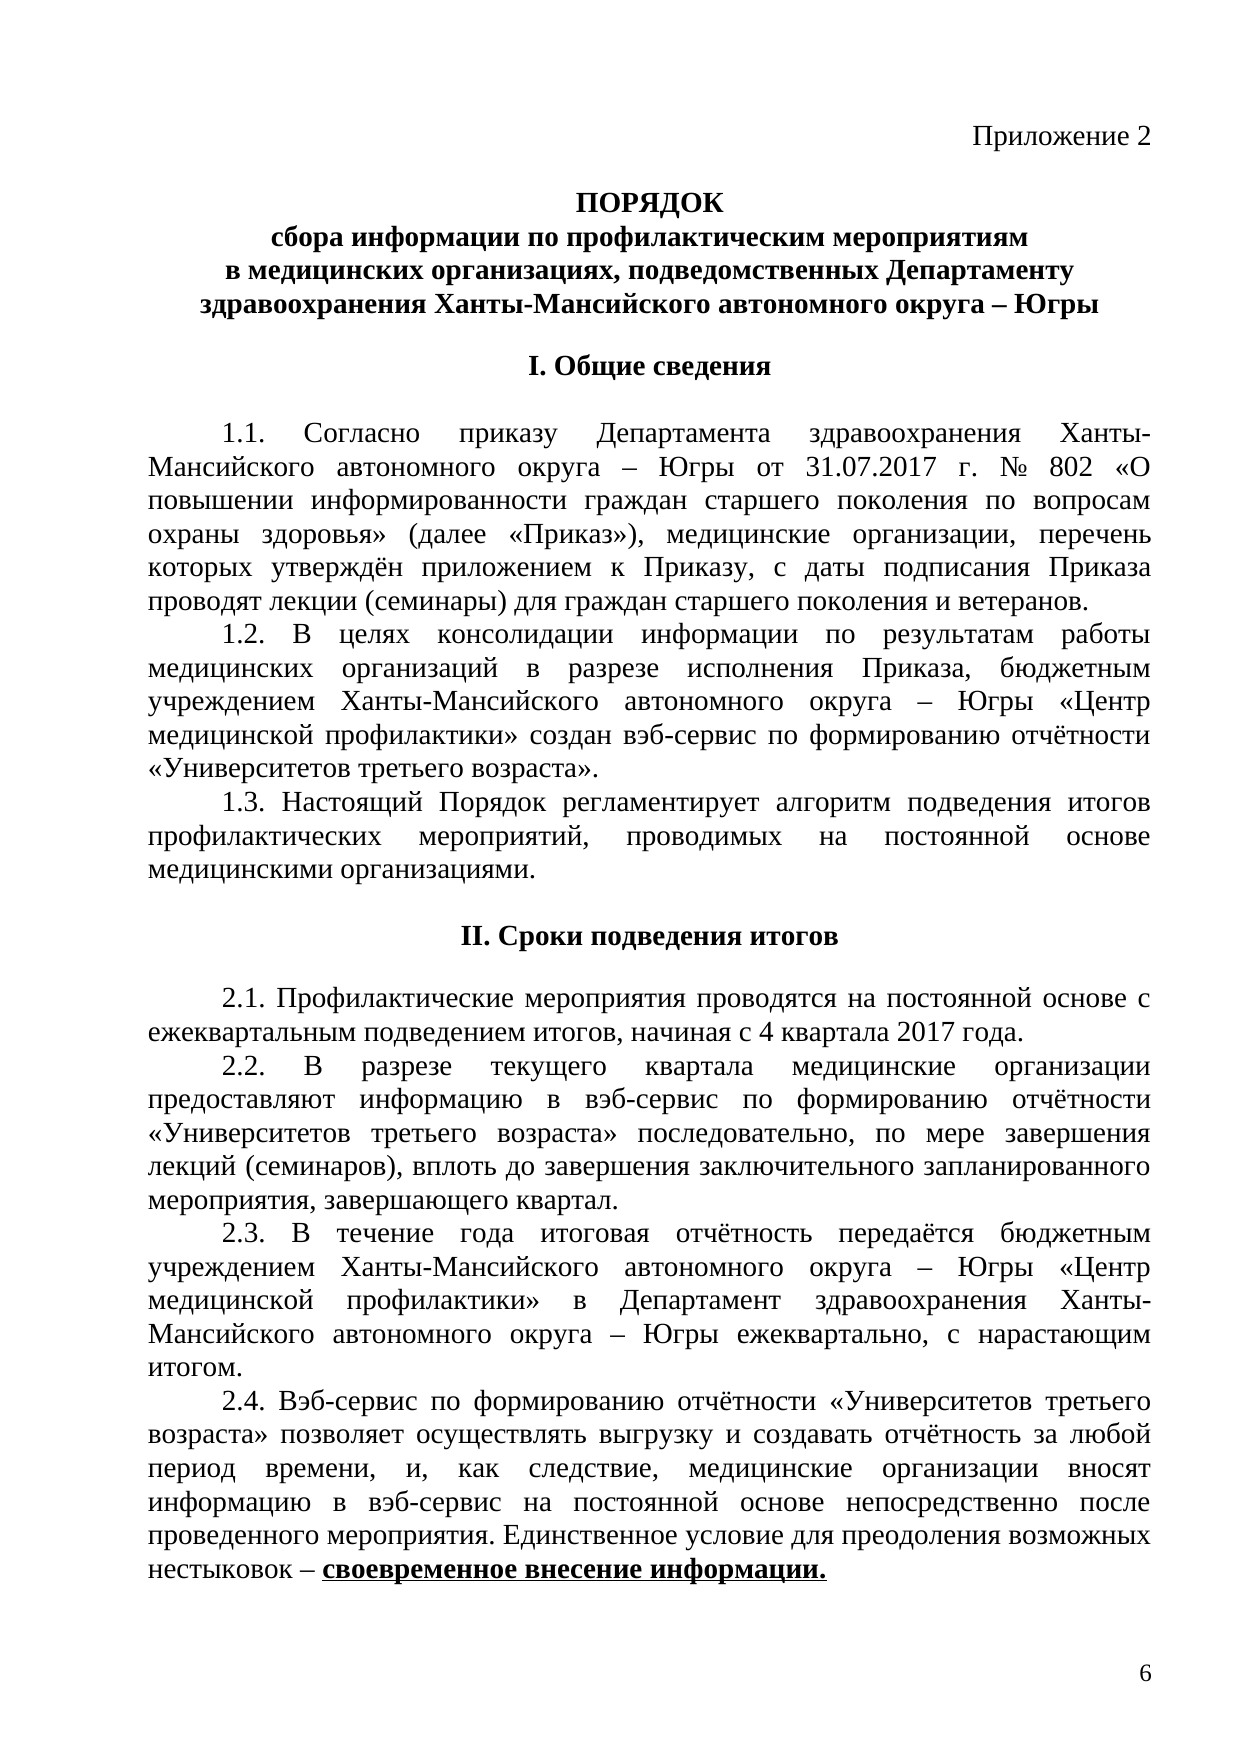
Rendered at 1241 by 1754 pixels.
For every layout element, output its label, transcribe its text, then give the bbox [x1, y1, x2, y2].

text сбора информации по профилактическим мероприятиям [148, 219, 1152, 252]
text 1.3. Настоящий Порядок регламентирует алгоритм подведения итогов профилактических мероприятий, проводимых на постоянной основе медицинскими организациями. [148, 784, 1152, 885]
text Приложение 2 [148, 118, 1152, 152]
text 2.2. В разрезе текущего квартала медицинские организации предоставляют информацию в вэб-сервис по формированию отчётности «Университетов третьего возраста» последовательно, по мере завершения лекций (семинаров), вплоть до завершения заключительного запланированного мероприятия, завершающего квартал. [148, 1048, 1152, 1215]
text 1.1. Согласно приказу Департамента здравоохранения Ханты-Мансийского автономного округа – Югры от 31.07.2017 г. № 802 «О повышении информированности граждан старшего поколения по вопросам охраны здоровья» (далее «Приказ»), медицинские организации, перечень которых утверждён приложением к Приказу, с даты подписания Приказа проводят лекции (семинары) для граждан старшего поколения и ветеранов. [148, 415, 1152, 616]
text 2.4. Вэб-сервис по формированию отчётности «Университетов третьего возраста» позволяет осуществлять выгрузку и создавать отчётность за любой период времени, и, как следствие, медицинские организации вносят информацию в вэб-сервис на постоянной основе непосредственно после проведенного мероприятия. Единственное условие для преодоления возможных нестыковок – своевременное внесение информации. [148, 1383, 1152, 1584]
text II. Сроки подведения итогов [148, 918, 1152, 952]
text 1.2. В целях консолидации информации по результатам работы медицинских организаций в разрезе исполнения Приказа, бюджетным учреждением Ханты-Мансийского автономного округа – Югры «Центр медицинской профилактики» создан вэб-сервис по формированию отчётности «Университетов третьего возраста». [148, 616, 1152, 784]
text 2.1. Профилактические мероприятия проводятся на постоянной основе с ежеквартальным подведением итогов, начиная с 4 квартала 2017 года. [148, 981, 1152, 1048]
text 2.3. В течение года итоговая отчётность передаётся бюджетным учреждением Ханты-Мансийского автономного округа – Югры «Центр медицинской профилактики» в Департамент здравоохранения Ханты-Мансийского автономного округа – Югры ежеквартально, с нарастающим итогом. [148, 1215, 1152, 1383]
text в медицинских организациях, подведомственных Департаменту здравоохранения Ханты-Мансийского автономного округа – Югры [148, 252, 1152, 319]
text ПОРЯДОК [148, 185, 1152, 219]
text I. Общие сведения [148, 348, 1152, 382]
